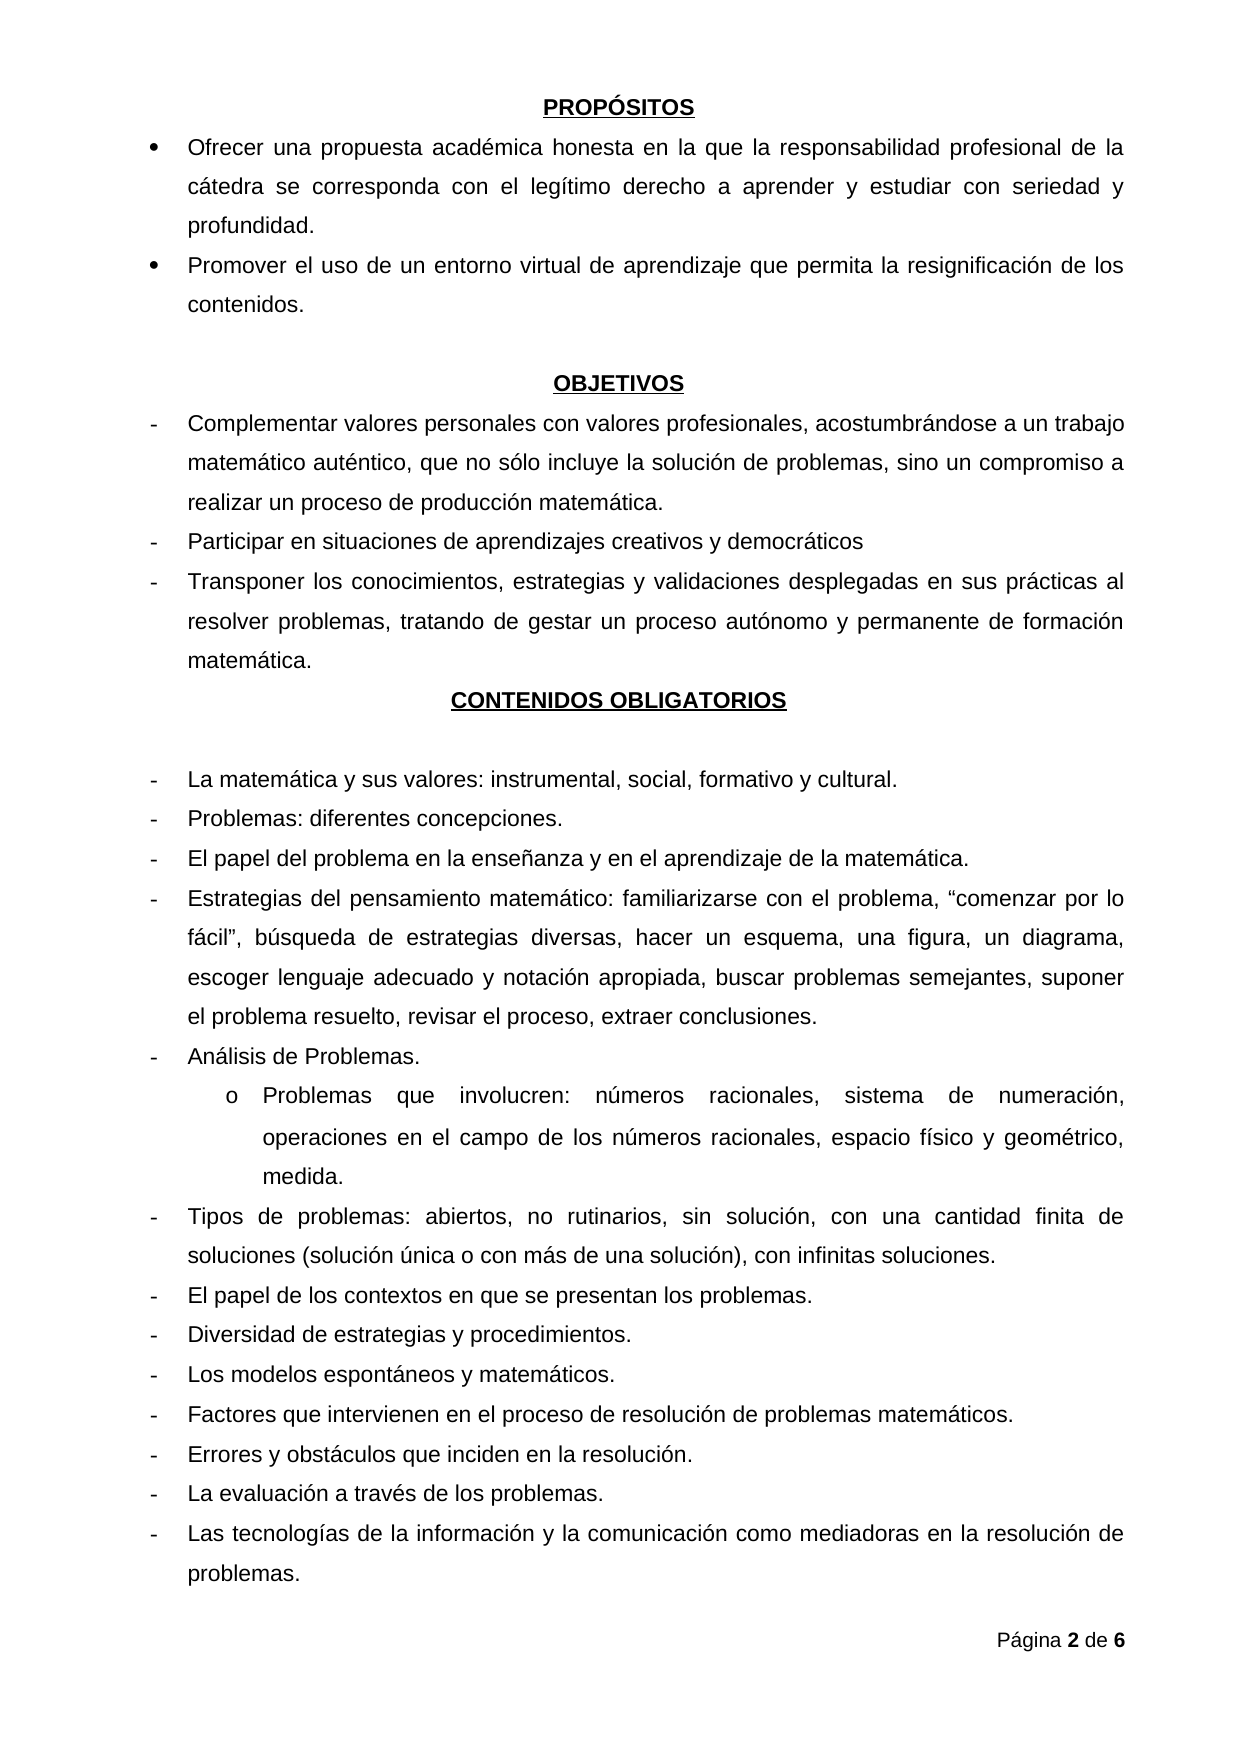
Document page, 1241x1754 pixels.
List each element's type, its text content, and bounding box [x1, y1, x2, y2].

list La matemática y sus valores: instrumental, social, formativo y cultural. [150, 766, 1125, 792]
list Participar en situaciones de aprendizajes creativos y democráticos [150, 528, 1125, 555]
list Promover el uso de un entorno virtual de aprendizaje que permita la resignificación de los contenidos. [150, 252, 1125, 318]
list El papel de los contextos en que se presentan los problemas. [150, 1282, 1125, 1308]
list El papel del problema en la enseñanza y en el aprendizaje de la matemática. [150, 845, 1125, 871]
list Los modelos espontáneos y matemáticos. [150, 1361, 1125, 1388]
text OBJETIVOS [112, 370, 1125, 397]
list La evaluación a través de los problemas. [150, 1480, 1125, 1507]
list Complementar valores personales con valores profesionales, acostumbrándose a un trabajo matemático auténtico, que no sólo incluye la solución de problemas, sino un compromiso a realizar un proceso de producción matemática. [150, 410, 1125, 515]
list Las tecnologías de la información y la comunicación como mediadoras en la resolución de problemas. [150, 1520, 1125, 1586]
list Diversidad de estrategias y procedimientos. [150, 1321, 1125, 1348]
list Estrategias del pensamiento matemático: familiarizarse con el problema, “comenzar por lo fácil”, búsqueda de estrategias diversas, hacer un esquema, una figura, un diagrama, escoger lenguaje adecuado y notación apropiada, buscar problemas semejantes, suponer el problema resuelto, revisar el proceso, extraer conclusiones. [150, 884, 1125, 1029]
list Errores y obstáculos que inciden en la resolución. [150, 1441, 1125, 1467]
list Transponer los conocimientos, estrategias y validaciones desplegadas en sus prácticas al resolver problemas, tratando de gestar un proceso autónomo y permanente de formación matemática. [150, 568, 1125, 673]
list Factores que intervienen en el proceso de resolución de problemas matemáticos. [150, 1401, 1125, 1427]
list Tipos de problemas: abiertos, no rutinarios, sin solución, con una cantidad finita de soluciones (solución única o con más de una solución), con infinitas soluciones. [150, 1203, 1125, 1269]
text CONTENIDOS OBLIGATORIOS [112, 687, 1125, 713]
list Análisis de Problemas. [150, 1043, 1125, 1069]
list Problemas que involucren: números racionales, sistema de numeración, operaciones en el campo de los números racionales, espacio físico y geométrico, medida. [225, 1082, 1125, 1189]
list Ofrecer una propuesta académica honesta en la que la responsabilidad profesional de la cátedra se corresponda con el legítimo derecho a aprender y estudiar con seriedad y profundidad. [150, 133, 1125, 239]
list Problemas: diferentes concepciones. [150, 805, 1125, 832]
text PROPÓSITOS [112, 94, 1125, 120]
